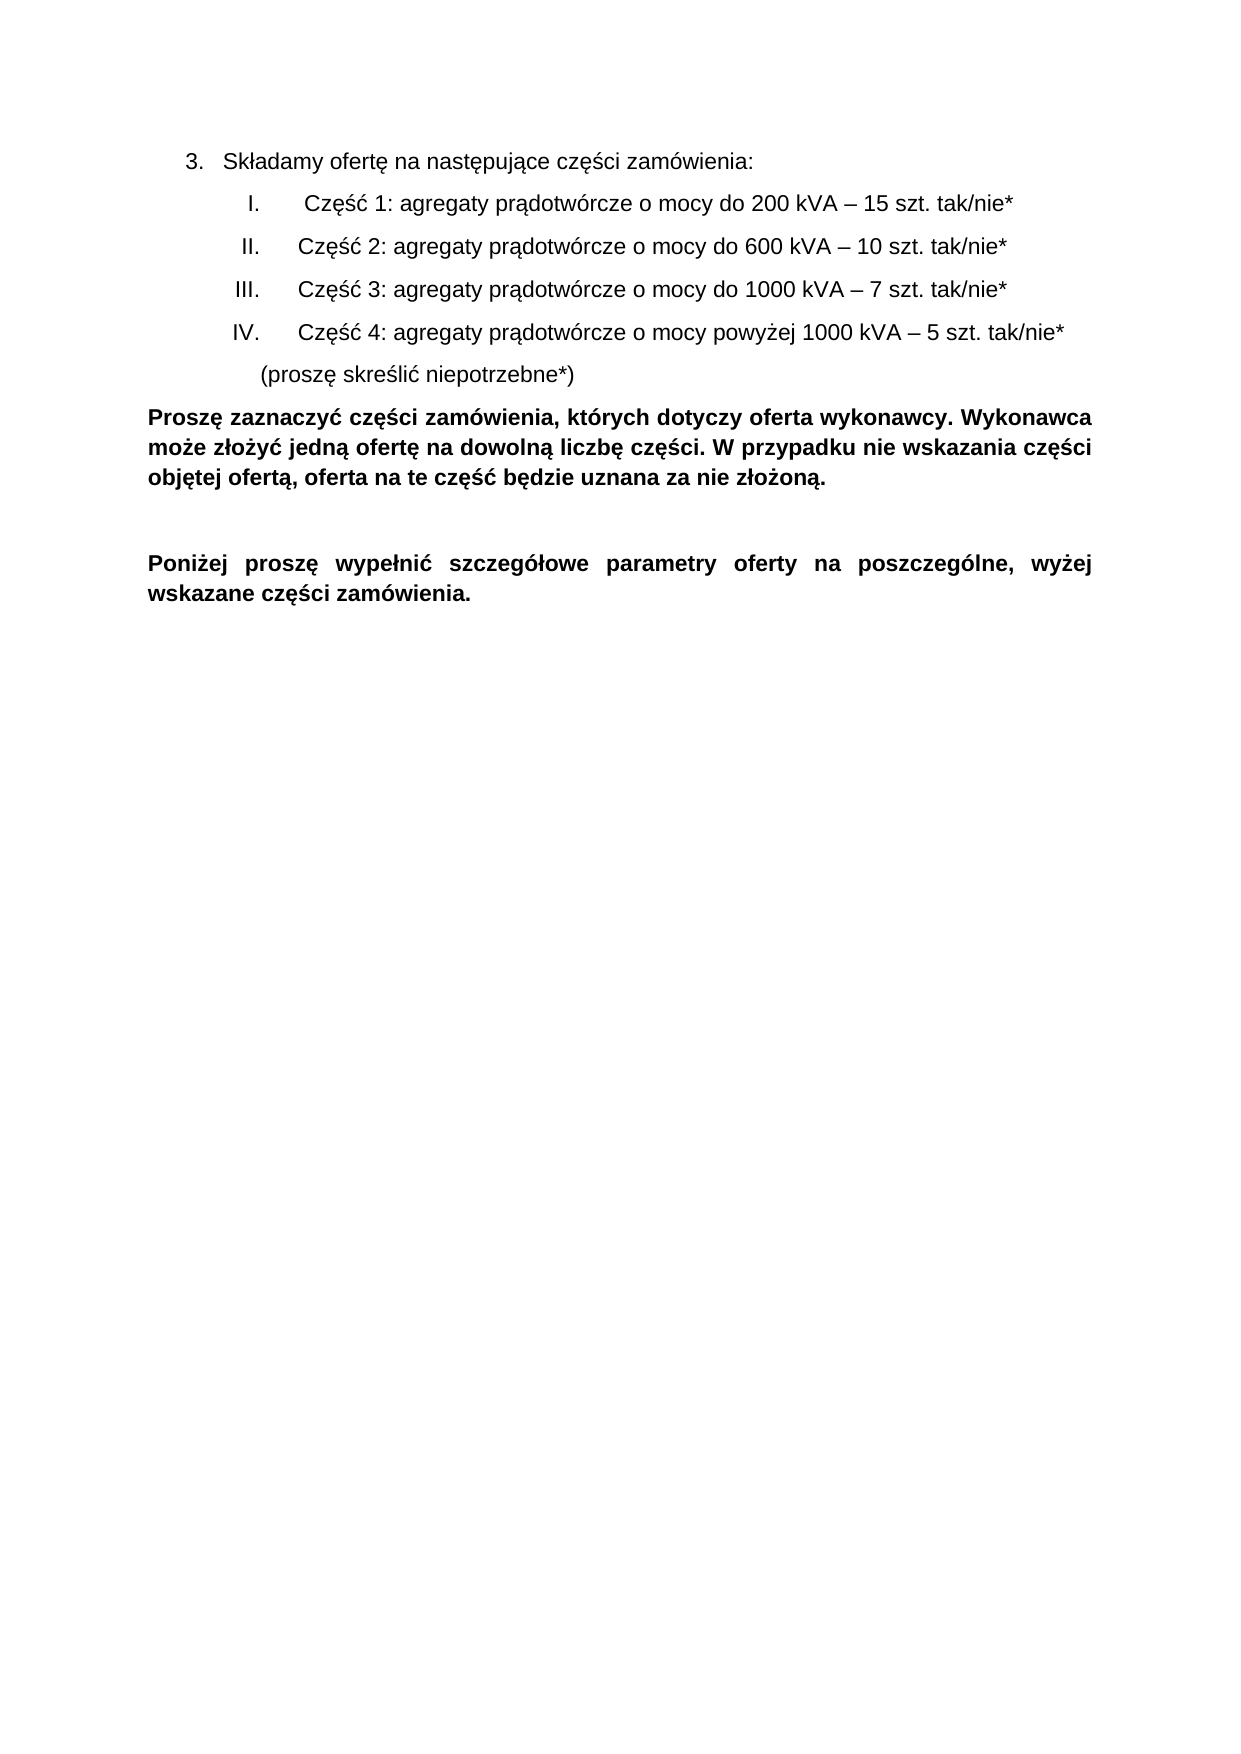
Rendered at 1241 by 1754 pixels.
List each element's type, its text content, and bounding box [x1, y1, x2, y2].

text Poniżej proszę wypełnić szczegółowe parametry oferty na poszczególne, wyżej wskazane części zamówienia. [148, 550, 1093, 606]
list Część 1: agregaty prądotwórcze o mocy do 200 kVA – 15 szt. tak/nie* [260, 190, 1093, 217]
list Część 2: agregaty prądotwórcze o mocy do 600 kVA – 10 szt. tak/nie* [260, 233, 1093, 259]
list Składamy ofertę na następujące części zamówienia: [185, 148, 1093, 174]
list Część 4: agregaty prądotwórcze o mocy powyżej 1000 kVA – 5 szt. tak/nie* [260, 318, 1093, 345]
text Proszę zaznaczyć części zamówienia, których dotyczy oferta wykonawcy. Wykonawca może złożyć jedną ofertę na dowolną liczbę części. W przypadku nie wskazania części objętej ofertą, oferta na te część będzie uznana za nie złożoną. [148, 404, 1093, 491]
text (proszę skreślić niepotrzebne*) [260, 361, 1093, 387]
list Część 3: agregaty prądotwórcze o mocy do 1000 kVA – 7 szt. tak/nie* [260, 276, 1093, 302]
